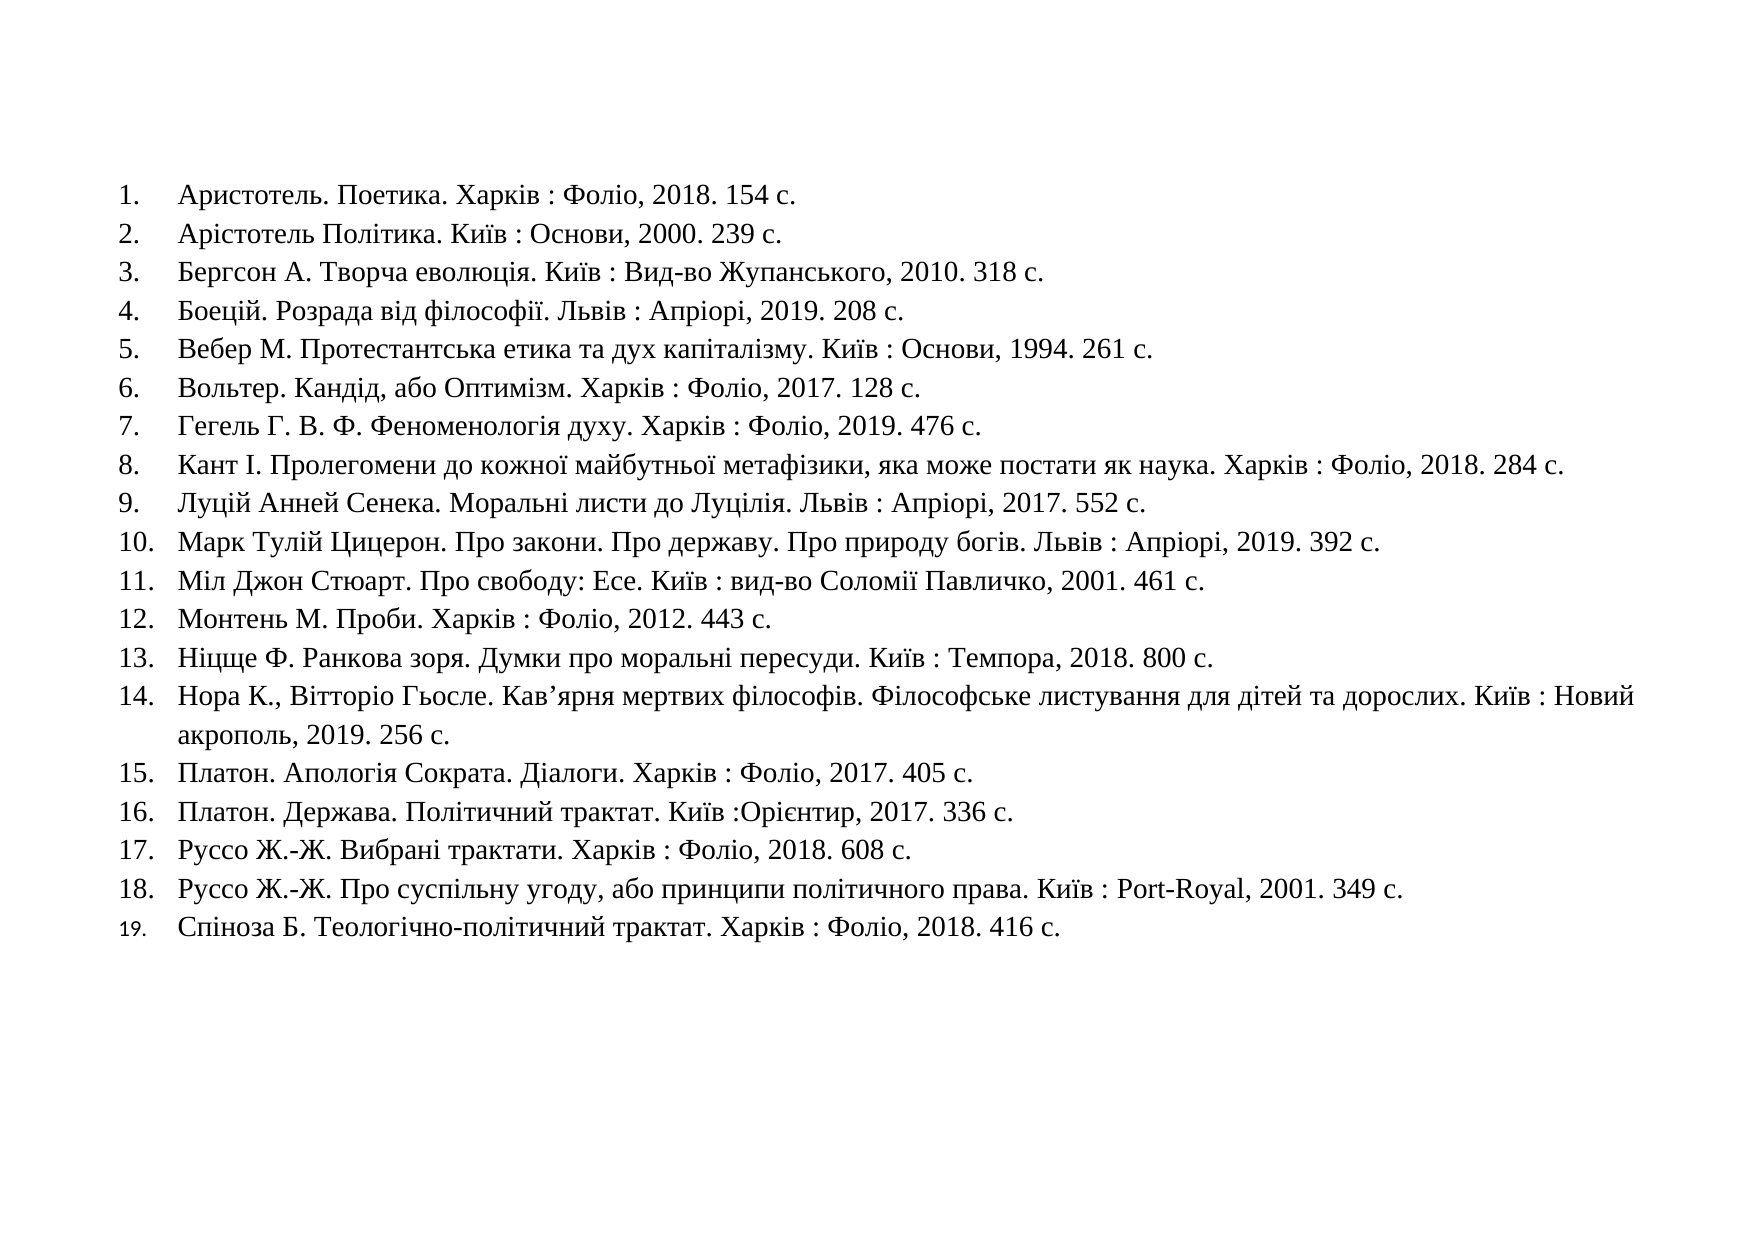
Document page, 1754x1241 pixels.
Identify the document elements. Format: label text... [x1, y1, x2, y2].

list Аристотель. Поетика. Харків : Фоліо, 2018. 154 с. [118, 177, 1636, 211]
list Вольтер. Кандід, або Оптимізм. Харків : Фоліо, 2017. 128 с. [118, 370, 1636, 403]
list Арістотель Політика. Київ : Основи, 2000. 239 с. [118, 216, 1636, 249]
list Гегель Г. В. Ф. Феноменологія духу. Харків : Фоліо, 2019. 476 с. [118, 408, 1636, 442]
list Платон. Апологія Сократа. Діалоги. Харків : Фоліо, 2017. 405 с. [118, 755, 1636, 789]
list Міл Джон Стюарт. Про свободу: Есе. Київ : вид-во Соломії Павличко, 2001. 461 с. [118, 563, 1636, 596]
list Марк Тулій Цицерон. Про закони. Про державу. Про природу богів. Львів : Апріорі, 2019. 392 с. [118, 524, 1636, 558]
list Руссо Ж.-Ж. Про суспільну угоду, або принципи політичного права. Київ : Port-Royal, 2001. 349 с. [118, 871, 1636, 904]
list Кант І. Пролегомени до кожної майбутньої метафізики, яка може постати як наука. Харків : Фоліо, 2018. 284 с. [118, 447, 1636, 481]
list Нора К., Вітторіо Гьосле. Кав’ярня мертвих філософів. Філософське листування для дітей та дорослих. Київ : Новий акрополь, 2019. 256 с. [118, 678, 1636, 750]
list Руссо Ж.-Ж. Вибрані трактати. Харків : Фоліо, 2018. 608 с. [118, 832, 1636, 866]
list Спіноза Б. Теологічно-політичний трактат. Харків : Фоліо, 2018. 416 с. [118, 909, 1636, 943]
list Вебер М. Протестантська етика та дух капіталізму. Київ : Основи, 1994. 261 с. [118, 331, 1636, 365]
list Платон. Держава. Політичний трактат. Київ :Орієнтир, 2017. 336 с. [118, 794, 1636, 827]
list Бергсон А. Творча еволюція. Київ : Вид-во Жупанського, 2010. 318 с. [118, 254, 1636, 288]
list Ніцще Ф. Ранкова зоря. Думки про моральні пересуди. Київ : Темпора, 2018. 800 с. [118, 640, 1636, 673]
list Луцій Анней Сенека. Моральні листи до Луцілія. Львів : Апріорі, 2017. 552 с. [118, 486, 1636, 519]
list Боецій. Розрада від філософії. Львів : Апріорі, 2019. 208 с. [118, 293, 1636, 326]
list Монтень М. Проби. Харків : Фоліо, 2012. 443 с. [118, 601, 1636, 635]
